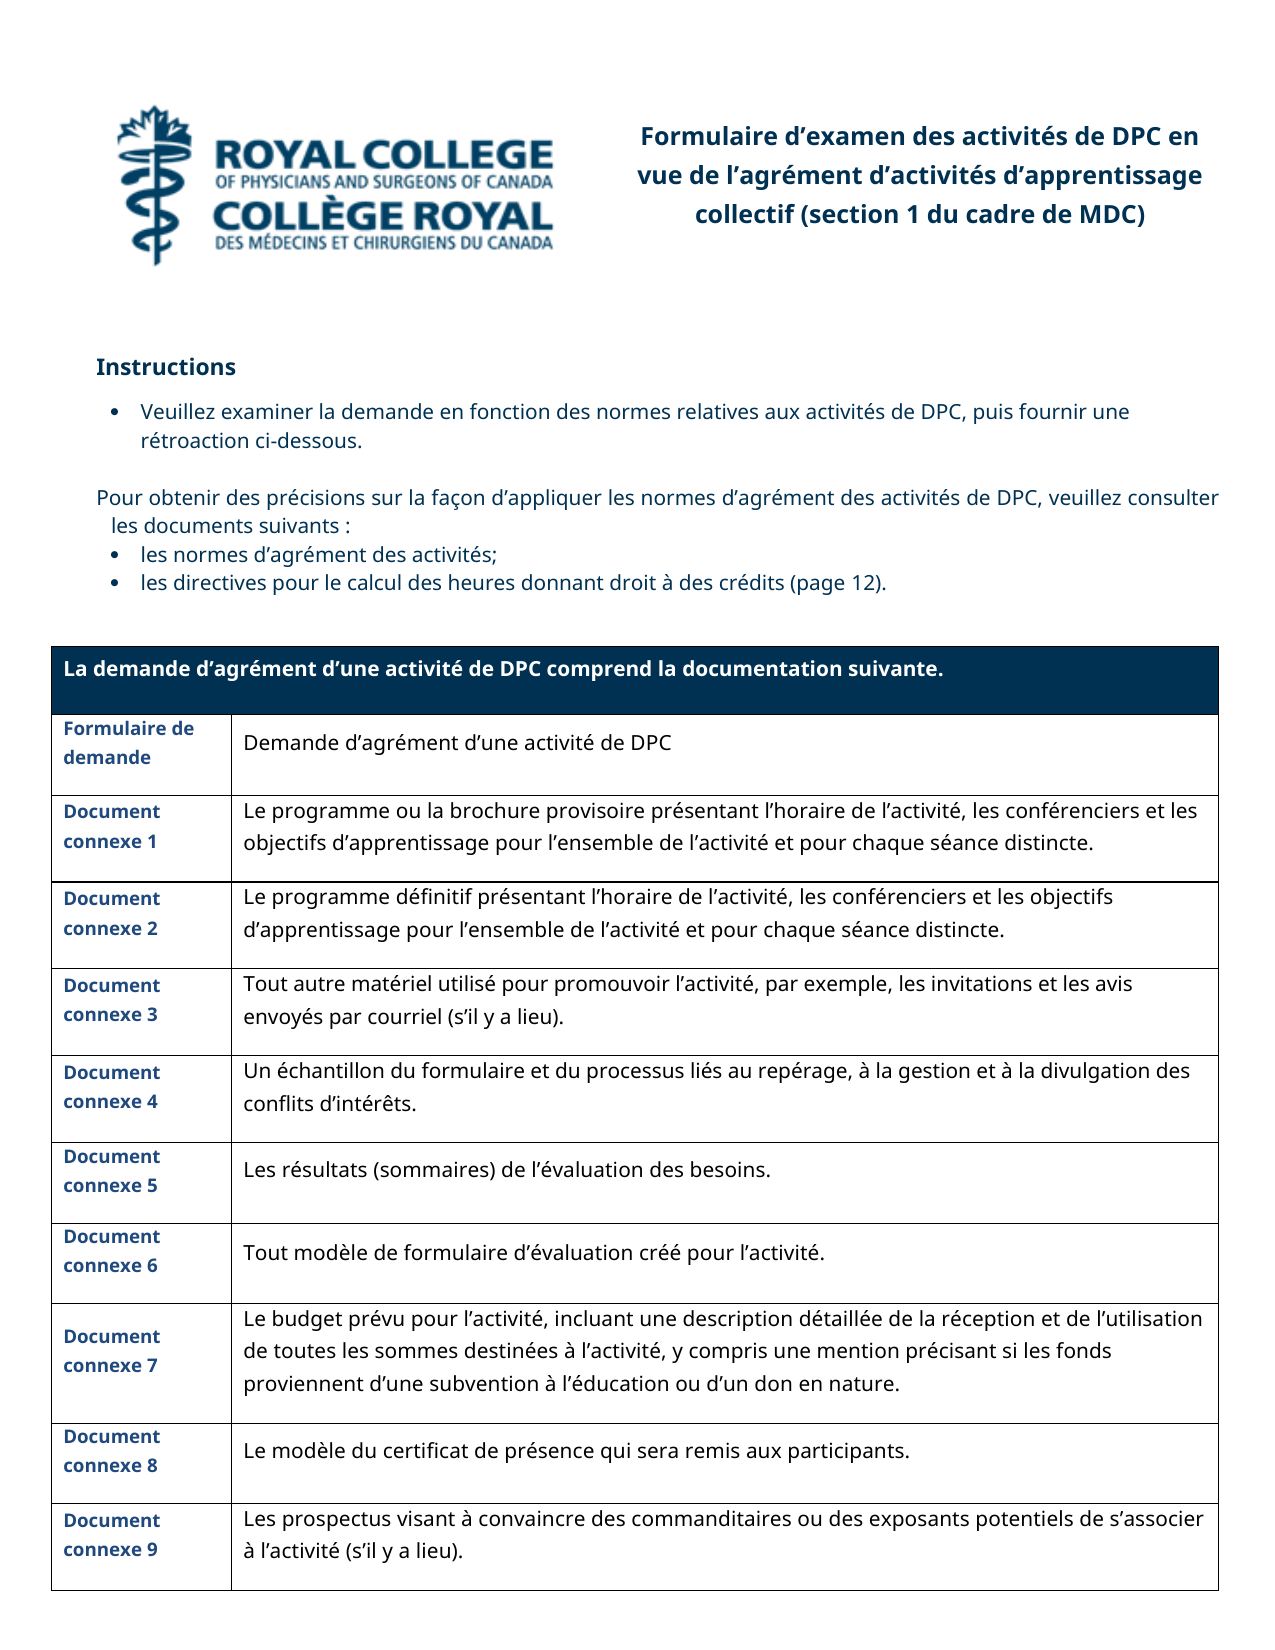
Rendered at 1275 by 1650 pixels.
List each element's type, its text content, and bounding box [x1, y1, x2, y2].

list Veuillez examiner la demande en fonction des normes relatives aux activités de DPC, puis fournir une rétroaction ci-dessous. [111, 397, 1206, 454]
table_cell Tout autre matériel utilisé pour promouvoir l’activité, par exemple, les invitations et les avis envoyés par courriel (s’il y a lieu). [232, 969, 1218, 1055]
list Pour obtenir des précisions sur la façon d’appliquer les normes d’agrément des activités de DPC, veuillez consulter les documents suivants : [96, 483, 1221, 540]
table_cell Document connexe 5 [52, 1143, 231, 1222]
table_cell Le budget prévu pour l’activité, incluant une description détaillée de la réception et de l’utilisation de toutes les sommes destinées à l’activité, y compris une mention précisant si les fonds proviennent d’une subvention à l’éducation ou d’un don en nature. [232, 1304, 1218, 1422]
table_cell Demande d’agrément d’une activité de DPC [232, 715, 1218, 795]
table_cell Document connexe 9 [52, 1504, 231, 1590]
table_cell Document connexe 8 [52, 1424, 231, 1503]
table_cell Le programme ou la brochure provisoire présentant l’horaire de l’activité, les conférenciers et les objectifs d’apprentissage pour l’ensemble de l’activité et pour chaque séance distincte. [232, 796, 1218, 881]
picture [69, 76, 597, 291]
list les directives pour le calcul des heures donnant droit à des crédits (page 12). [111, 568, 1221, 597]
table_cell Un échantillon du formulaire et du processus liés au repérage, à la gestion et à la divulgation des conflits d’intérêts. [232, 1056, 1218, 1142]
table_cell Tout modèle de formulaire d’évaluation créé pour l’activité. [232, 1224, 1218, 1303]
table_header La demande d’agrément d’une activité de DPC comprend la documentation suivante. [52, 647, 1218, 714]
table_cell Document connexe 6 [52, 1224, 231, 1303]
table_cell Le programme définitif présentant l’horaire de l’activité, les conférenciers et les objectifs d’apprentissage pour l’ensemble de l’activité et pour chaque séance distincte. [232, 883, 1218, 968]
table_cell Document connexe 7 [52, 1304, 231, 1422]
table_cell Document connexe 3 [52, 969, 231, 1055]
table_cell Document connexe 2 [52, 883, 231, 968]
table_cell Le modèle du certificat de présence qui sera remis aux participants. [232, 1424, 1218, 1503]
text Instructions [96, 351, 1206, 382]
table_cell Document connexe 1 [52, 796, 231, 881]
list les normes d’agrément des activités; [111, 540, 1221, 568]
table_cell Les résultats (sommaires) de l’évaluation des besoins. [232, 1143, 1218, 1222]
table_cell Formulaire de demande [52, 715, 231, 795]
table_cell Document connexe 4 [52, 1056, 231, 1142]
table_cell Les prospectus visant à convaincre des commanditaires ou des exposants potentiels de s’associer à l’activité (s’il y a lieu). [232, 1504, 1218, 1590]
